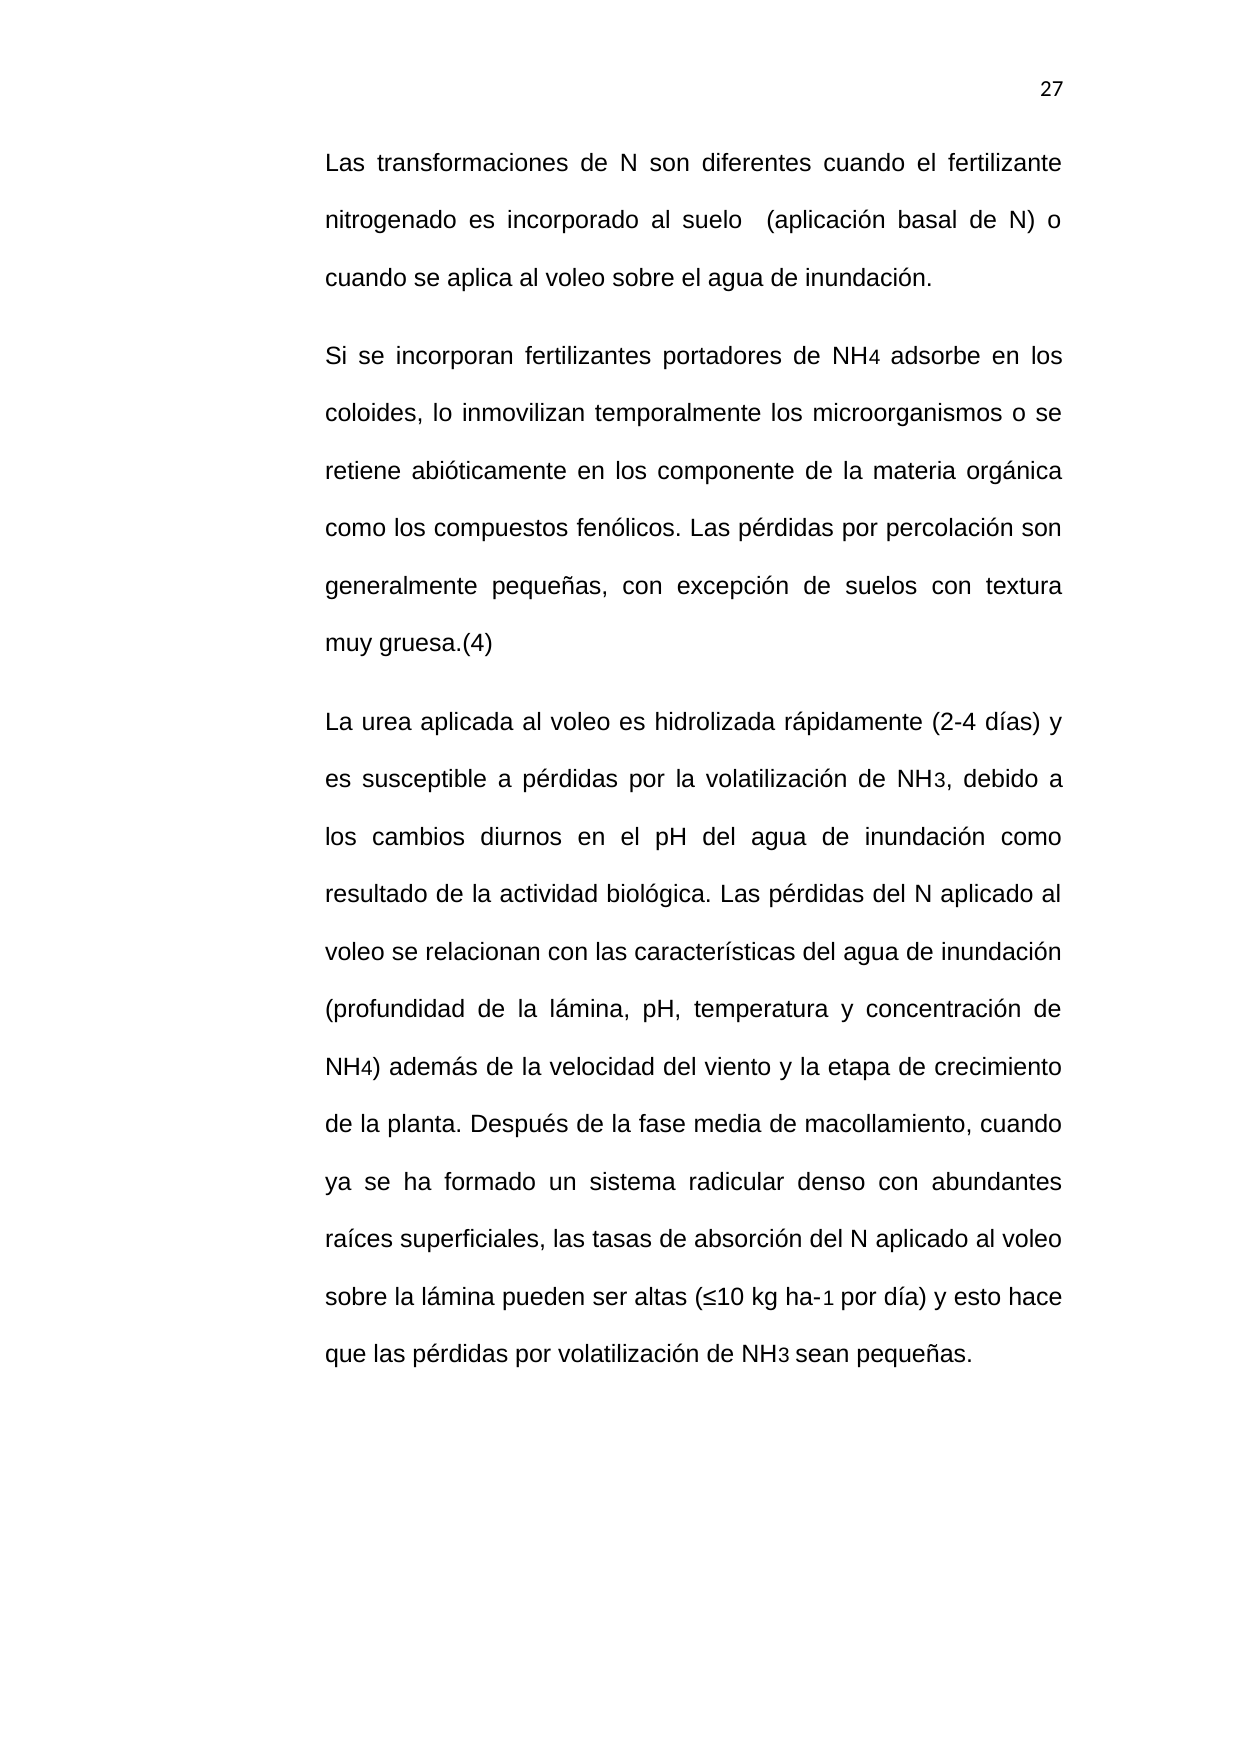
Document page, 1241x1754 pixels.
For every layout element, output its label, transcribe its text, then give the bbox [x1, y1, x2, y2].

text Si se incorporan fertilizantes portadores de NH4 adsorbe en los coloides, lo inmovilizan temporalmente los microorganismos o se retiene abióticamente en los componente de la materia orgánica como los compuestos fenólicos. Las pérdidas por percolación son generalmente pequeñas, con excepción de suelos con textura muy gruesa.(4) [325, 341, 1063, 657]
text Las transformaciones de N son diferentes cuando el fertilizante nitrogenado es incorporado al suelo (aplicación basal de N) o cuando se aplica al voleo sobre el agua de inundación. [325, 148, 1063, 291]
text La urea aplicada al voleo es hidrolizada rápidamente (2-4 días) y es susceptible a pérdidas por la volatilización de NH3, debido a los cambios diurnos en el pH del agua de inundación como resultado de la actividad biológica. Las pérdidas del N aplicado al voleo se relacionan con las características del agua de inundación (profundidad de la lámina, pH, temperatura y concentración de NH4) además de la velocidad del viento y la etapa de crecimiento de la planta. Después de la fase media de macollamiento, cuando ya se ha formado un sistema radicular denso con abundantes raíces superficiales, las tasas de absorción del N aplicado al voleo sobre la lámina pueden ser altas (≤10 kg ha-1 por día) y esto hace que las pérdidas por volatilización de NH3 sean pequeñas. [325, 707, 1063, 1368]
